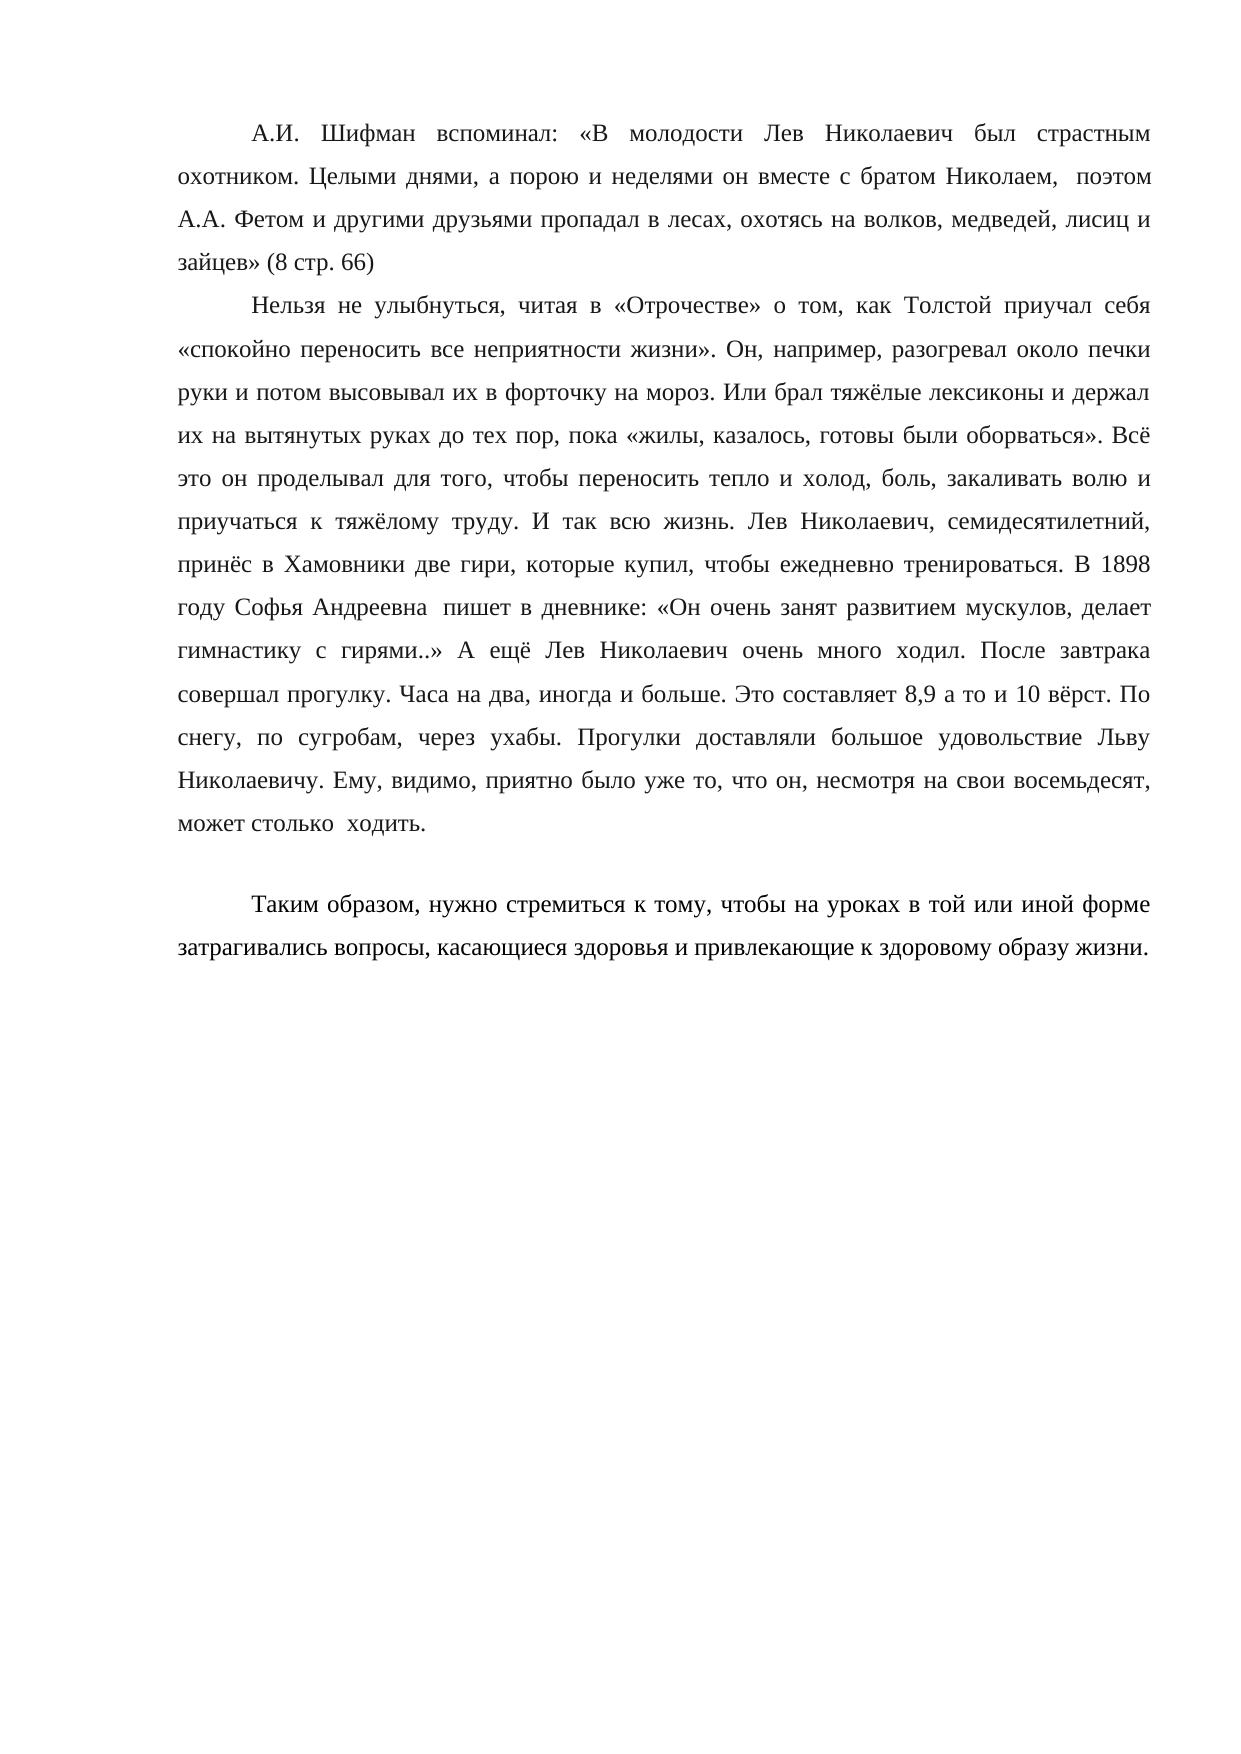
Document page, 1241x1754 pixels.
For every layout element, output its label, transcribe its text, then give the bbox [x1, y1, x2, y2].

text А.И. Шифман вспоминал: «В молодости Лев Николаевич был страстным охотником. Целыми днями, а порою и неделями он вместе с братом Николаем, поэтом А.А. Фетом и другими друзьями пропадал в лесах, охотясь на волков, медведей, лисиц и зайцев» (8 стр. 66) [177, 118, 1152, 276]
text Нельзя не улыбнуться, читая в «Отрочестве» о том, как Толстой приучал себя «спокойно переносить все неприятности жизни». Он, например, разогревал около печки руки и потом высовывал их в форточку на мороз. Или брал тяжёлые лексиконы и держал их на вытянутых руках до тех пор, пока «жилы, казалось, готовы были оборваться». Всё это он проделывал для того, чтобы переносить тепло и холод, боль, закаливать волю и приучаться к тяжёлому труду. И так всю жизнь. Лев Николаевич, семидесятилетний, принёс в Хамовники две гири, которые купил, чтобы ежедневно тренироваться. В 1898 году Софья Андреевна пишет в дневнике: «Он очень занят развитием мускулов, делает гимнастику с гирями..» А ещё Лев Николаевич очень много ходил. После завтрака совершал прогулку. Часа на два, иногда и больше. Это составляет 8,9 а то и 10 вёрст. По снегу, по сугробам, через ухабы. Прогулки доставляли большое удовольствие Льву Николаевичу. Ему, видимо, приятно было уже то, что он, несмотря на свои восемьдесят, может столько ходить. [177, 291, 1152, 837]
text Таким образом, нужно стремиться к тому, чтобы на уроках в той или иной форме затрагивались вопросы, касающиеся здоровья и привлекающие к здоровому образу жизни. [177, 889, 1152, 961]
